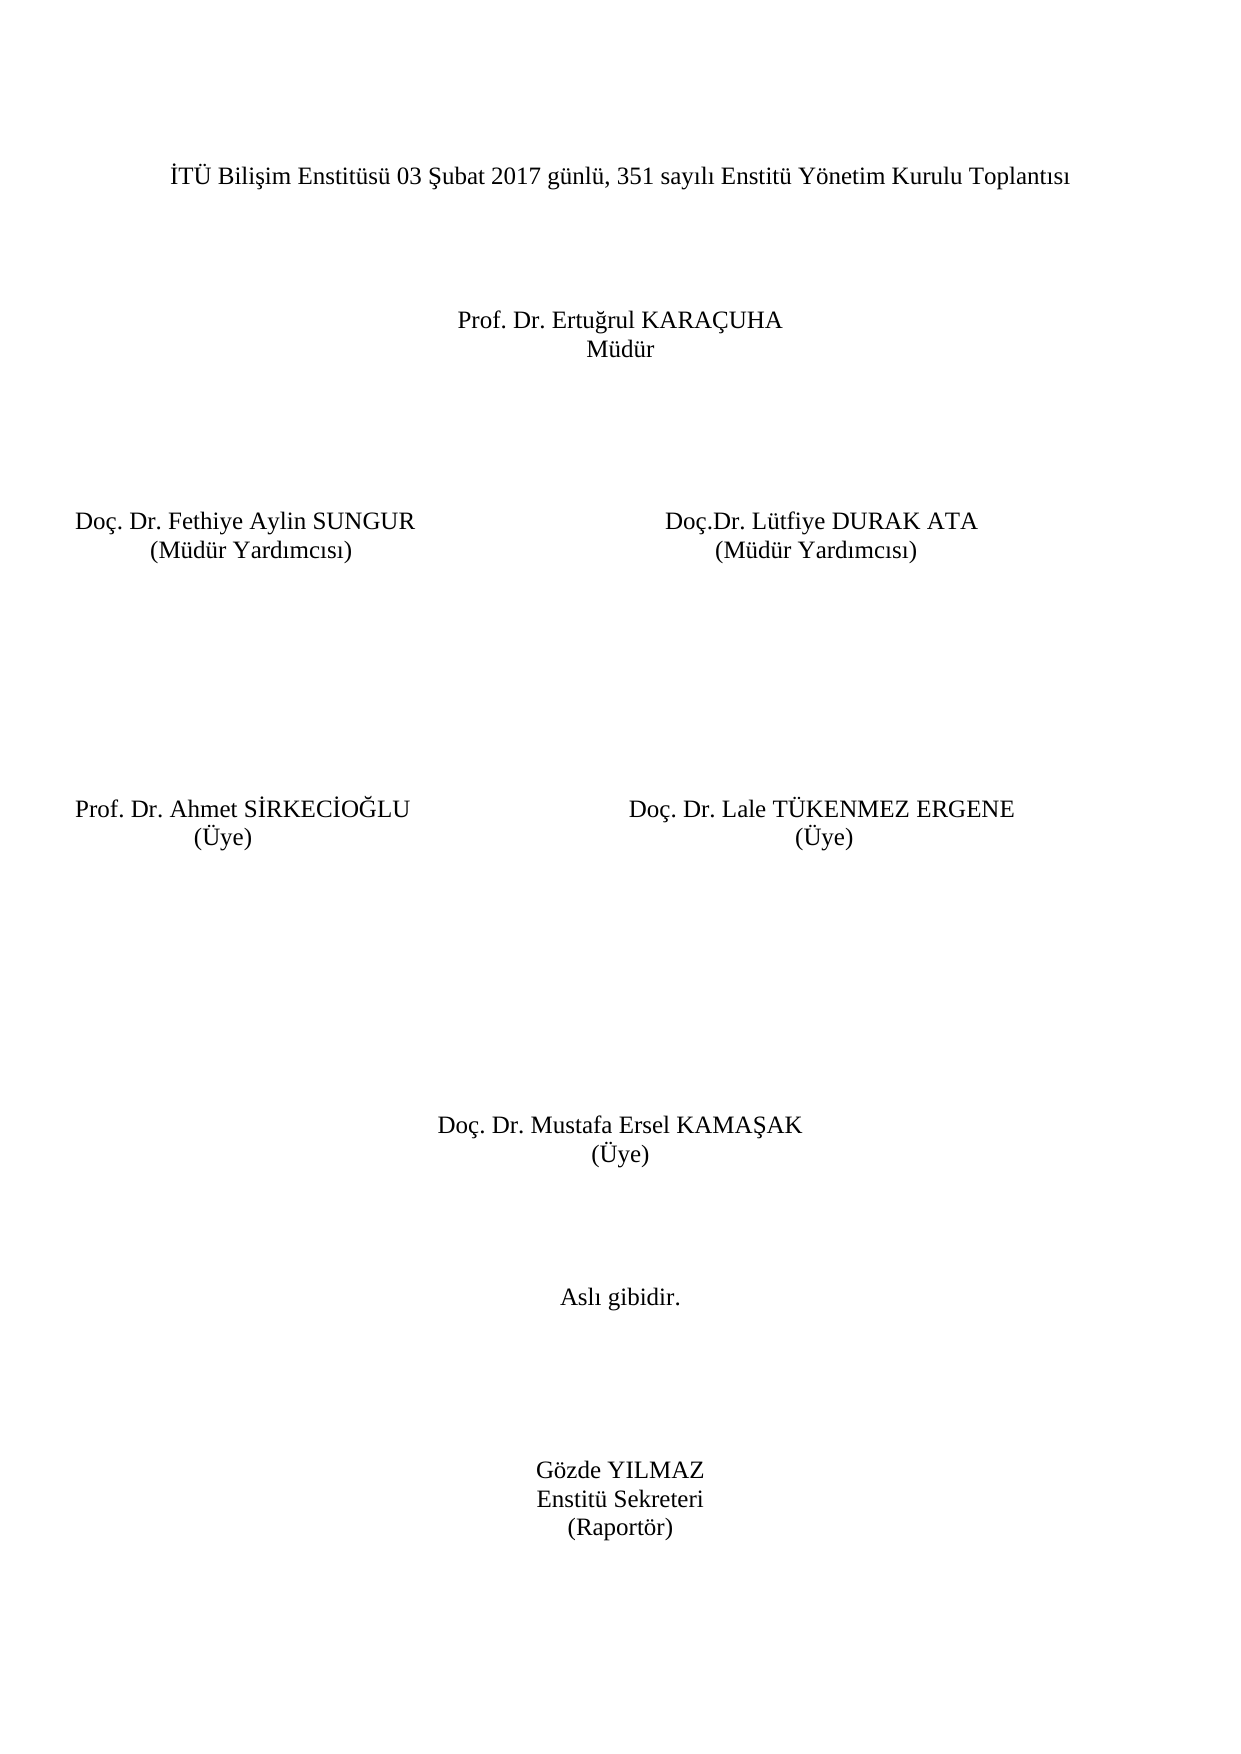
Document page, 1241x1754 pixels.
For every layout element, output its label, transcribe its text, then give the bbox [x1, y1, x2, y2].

text Gözde YILMAZ [75, 1455, 1165, 1484]
text Enstitü Sekreteri [75, 1484, 1165, 1512]
text İTÜ Bilişim Enstitüsü 03 Şubat 2017 günlü, 351 sayılı Enstitü Yönetim Kurulu Toplantısı [75, 161, 1165, 190]
text (Müdür Yardımcısı) (Müdür Yardımcısı) [75, 535, 1165, 564]
text (Üye) (Üye) [75, 822, 1165, 851]
text (Raportör) [75, 1512, 1165, 1541]
text Aslı gibidir. [75, 1282, 1165, 1311]
text Prof. Dr. Ertuğrul KARAÇUHA [75, 305, 1165, 334]
text Prof. Dr. Ahmet SİRKECİOĞLU Doç. Dr. Lale TÜKENMEZ ERGENE [75, 794, 1165, 822]
text Doç. Dr. Mustafa Ersel KAMAŞAK [75, 1110, 1165, 1139]
text Müdür [75, 334, 1165, 362]
text Doç. Dr. Fethiye Aylin SUNGUR Doç.Dr. Lütfiye DURAK ATA [75, 506, 1165, 535]
text (Üye) [75, 1139, 1165, 1167]
